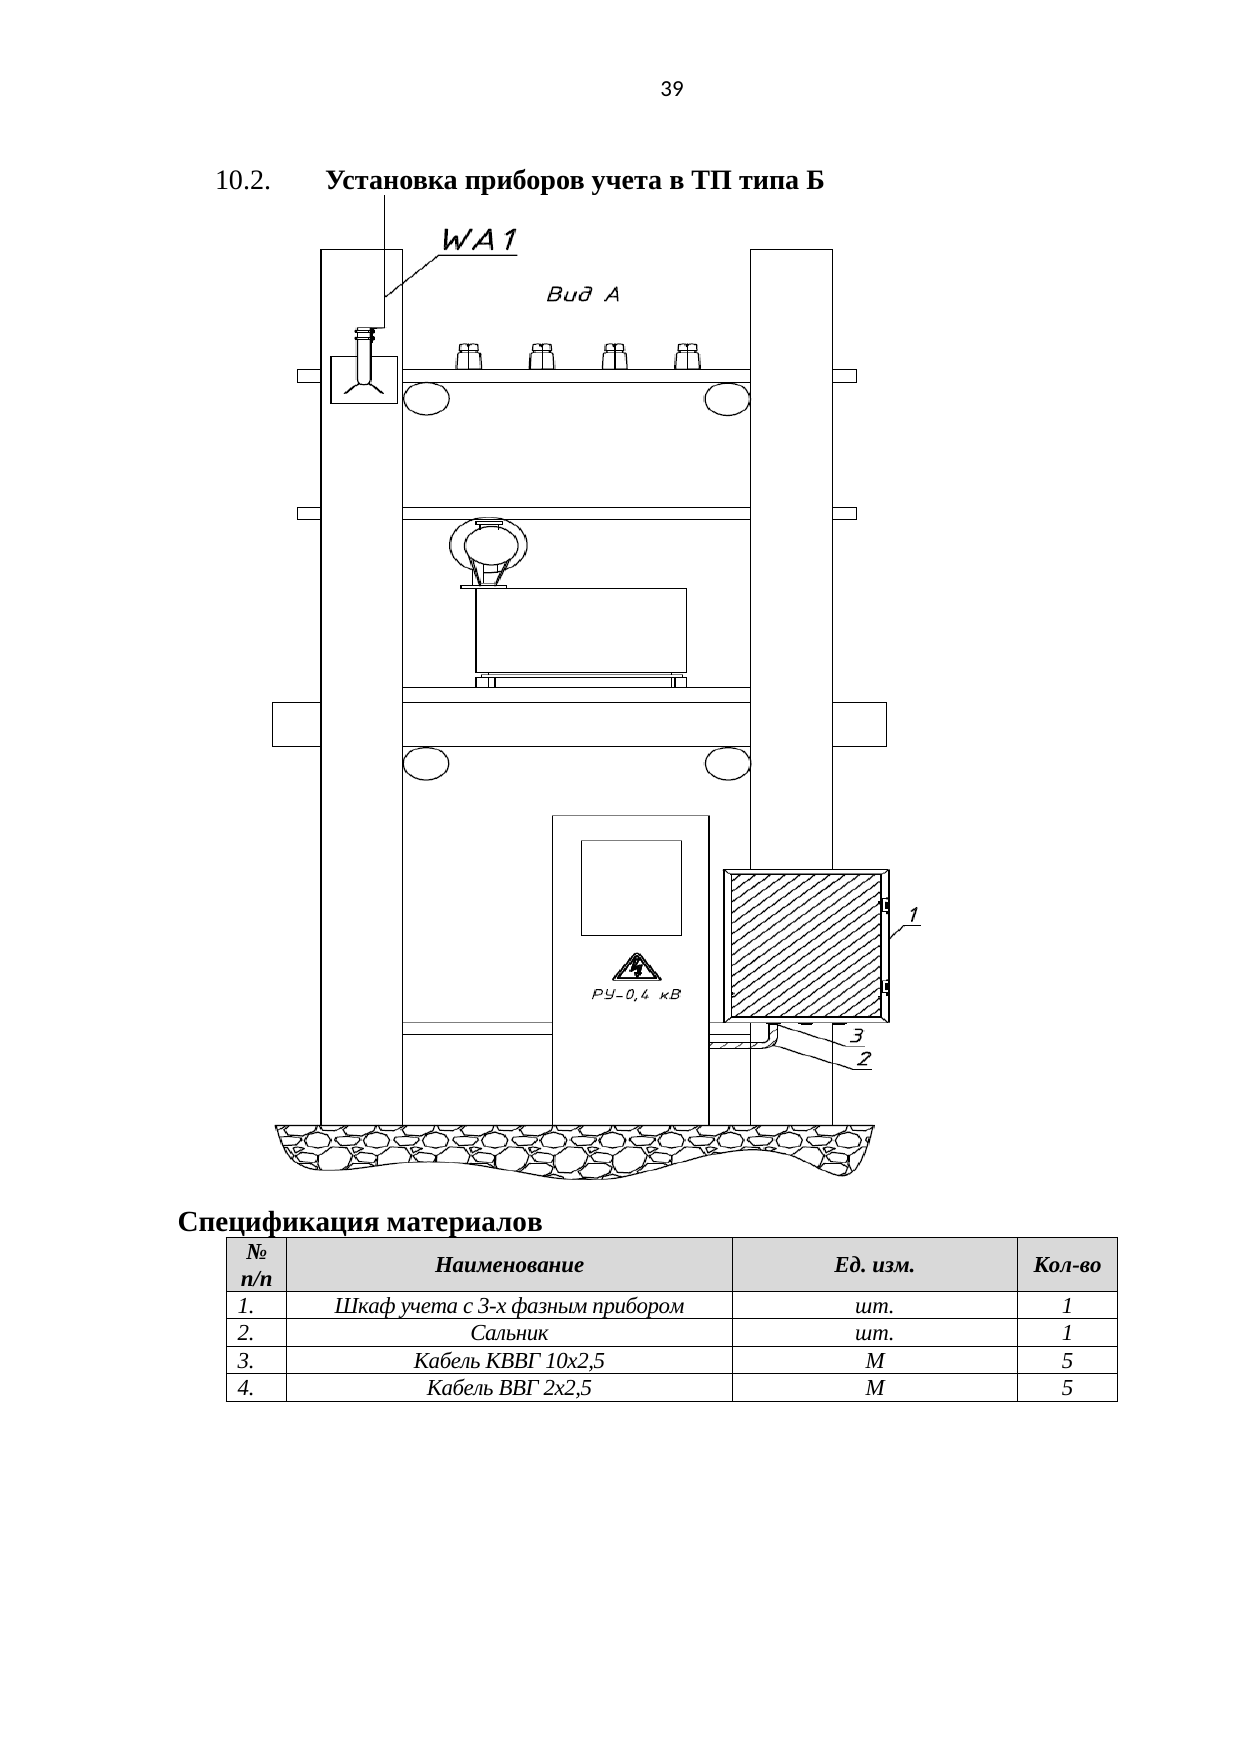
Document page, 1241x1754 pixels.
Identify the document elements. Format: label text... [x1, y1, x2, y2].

table_header № п/п [227, 1238, 286, 1291]
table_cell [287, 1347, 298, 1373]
table_cell [275, 1347, 286, 1373]
text Спецификация материалов [177, 1204, 1166, 1237]
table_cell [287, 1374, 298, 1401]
table_cell [227, 1374, 237, 1401]
table_header Ед. изм. [733, 1238, 1017, 1291]
table_cell [275, 1292, 286, 1318]
table_cell [275, 1319, 286, 1346]
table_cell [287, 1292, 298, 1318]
table_cell [227, 1292, 237, 1318]
table_header Наименование [287, 1238, 732, 1291]
table_cell [227, 1347, 237, 1373]
table_cell [227, 1319, 237, 1346]
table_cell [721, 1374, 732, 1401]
picture [252, 195, 929, 1204]
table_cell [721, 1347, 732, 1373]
list Установка приборов учета в ТП типа Б [215, 163, 1166, 196]
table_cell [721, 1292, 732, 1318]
table_cell [275, 1374, 286, 1401]
table_header Кол-во [1018, 1238, 1117, 1291]
